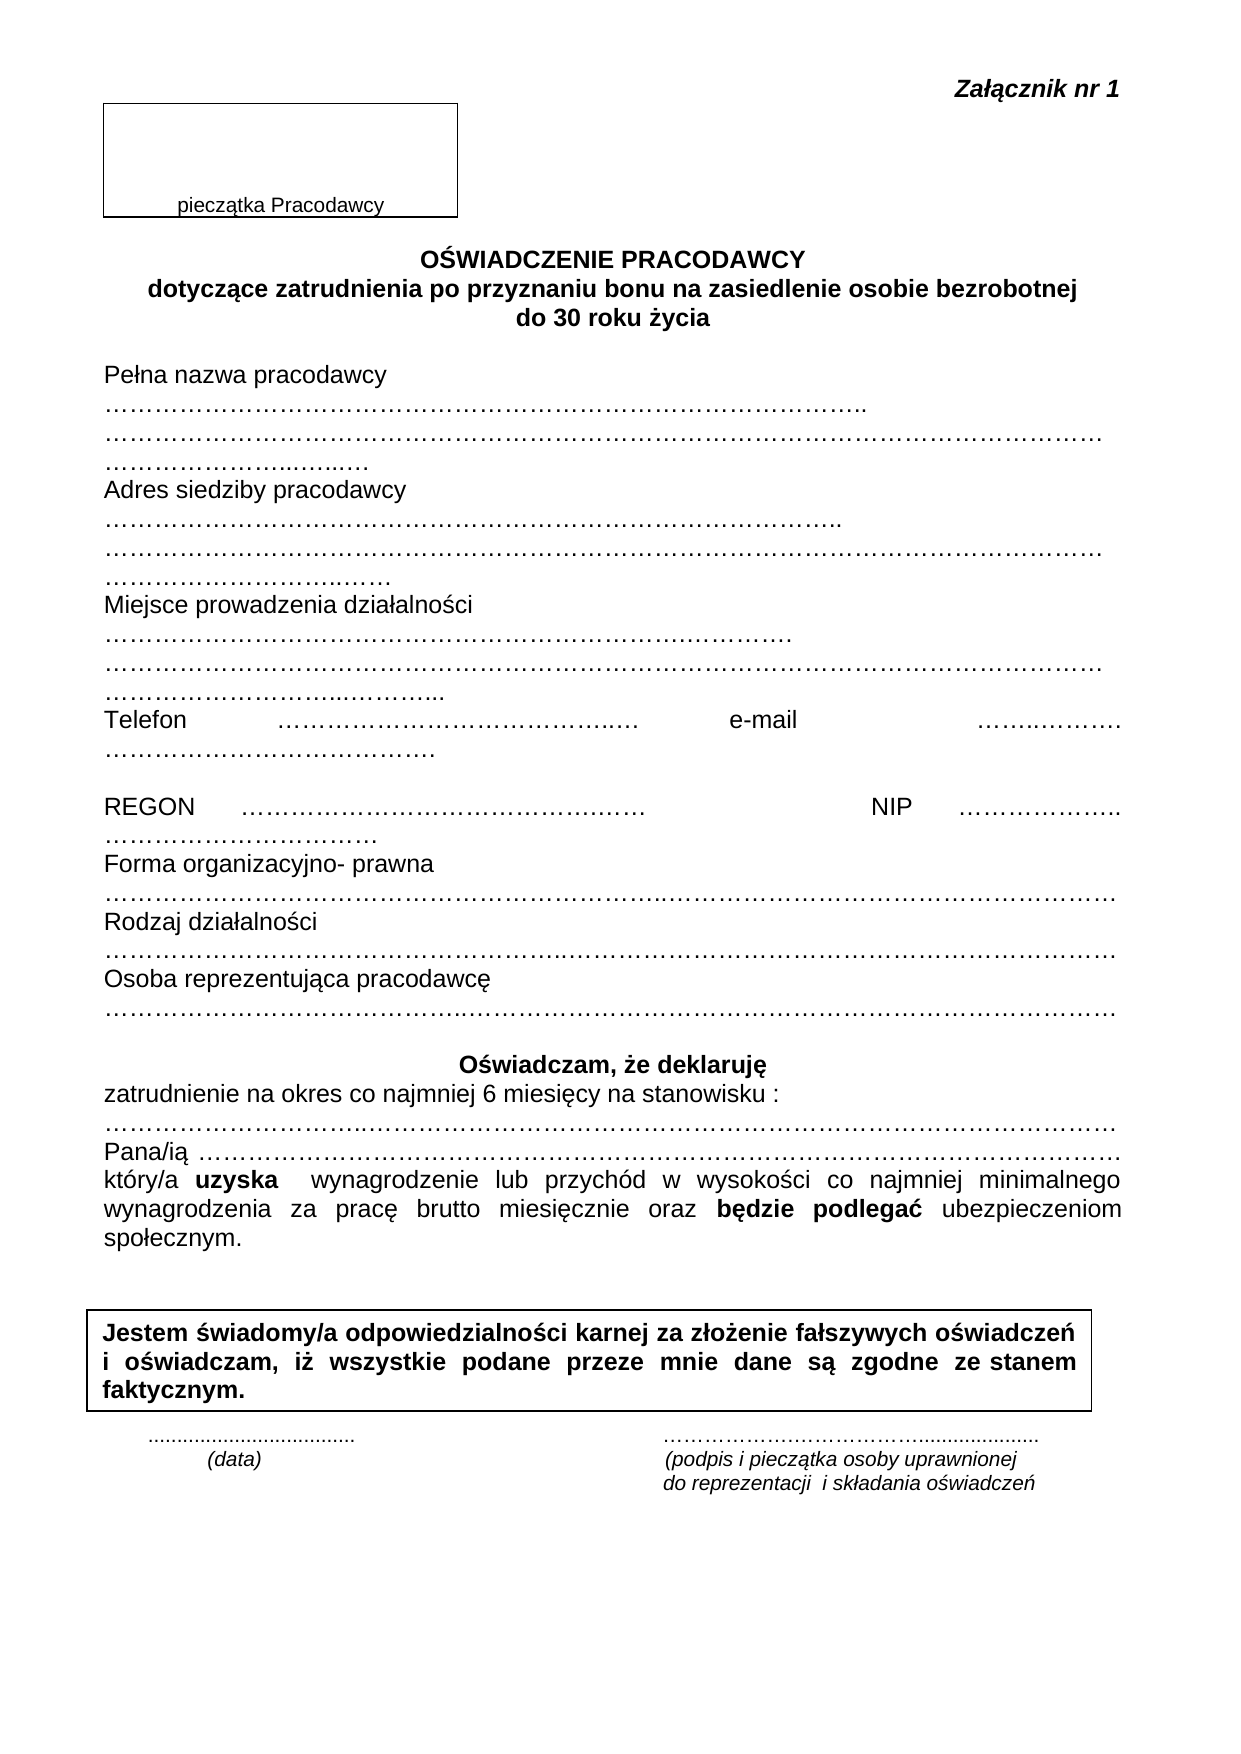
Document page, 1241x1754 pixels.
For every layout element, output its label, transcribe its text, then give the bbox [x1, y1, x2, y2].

list .................................... ……………….………………..................... [148, 1380, 1122, 1446]
text zatrudnienie na okres co najmniej 6 miesięcy na stanowisku : [103, 1079, 1122, 1108]
text Załącznik nr 1 [103, 74, 1122, 103]
text ……………………………………………………………………………..…………………………………………………………………………………………………………………………………..…… [103, 504, 1122, 591]
text ………………………………………………..………………………………………………………… [103, 936, 1122, 964]
text …………………………………………………………….………….…………………………………………………………………………………………………………………………………...………... [103, 619, 1122, 706]
text Pana/ią ………………………………………………………………………………………………… który/a uzyska wynagrodzenie lub przychód w wysokości co najmniej minimalnego wynagrodzenia za pracę brutto miesięcznie oraz będzie podlegać ubezpieczeniom społecznym. [103, 1137, 1122, 1252]
text Forma organizacyjno- prawna [103, 849, 1122, 878]
text Osoba reprezentująca pracodawcę [103, 964, 1122, 993]
text Rodzaj działalności [103, 907, 1122, 936]
text ………………………………………………………………………………..……………………………………………………………………………………………………………………………...…...… [103, 389, 1122, 476]
text Miejsce prowadzenia działalności [103, 591, 1122, 619]
text …………………………..……………………………………………………………………………… [103, 1108, 1122, 1137]
text …………………………………………………………..……………………………………………… [103, 878, 1122, 907]
text Oświadczam, że deklaruję [103, 1051, 1122, 1079]
text Adres siedziby pracodawcy [103, 476, 1122, 504]
text Telefon …………………………………..… e-mail ……..……….…………………………………. [103, 706, 1122, 763]
table_header pieczątka Pracodawcy [104, 104, 457, 216]
text OŚWIADCZENIE PRACODAWCY [103, 246, 1122, 274]
text ……………………………………..…………………………………………………………………… [103, 993, 1122, 1022]
text do 30 roku życia [103, 303, 1122, 332]
text dotyczące zatrudnienia po przyznaniu bonu na zasiedlenie osobie bezrobotnej [103, 274, 1122, 303]
text do reprezentacji i składania oświadczeń [103, 1470, 1122, 1522]
text (data) (podpis i pieczątka osoby uprawnionej [103, 1446, 1122, 1470]
text Pełna nazwa pracodawcy [103, 361, 1122, 389]
text REGON …………………………………….…… NIP ………………..…………………………… [103, 792, 1122, 849]
